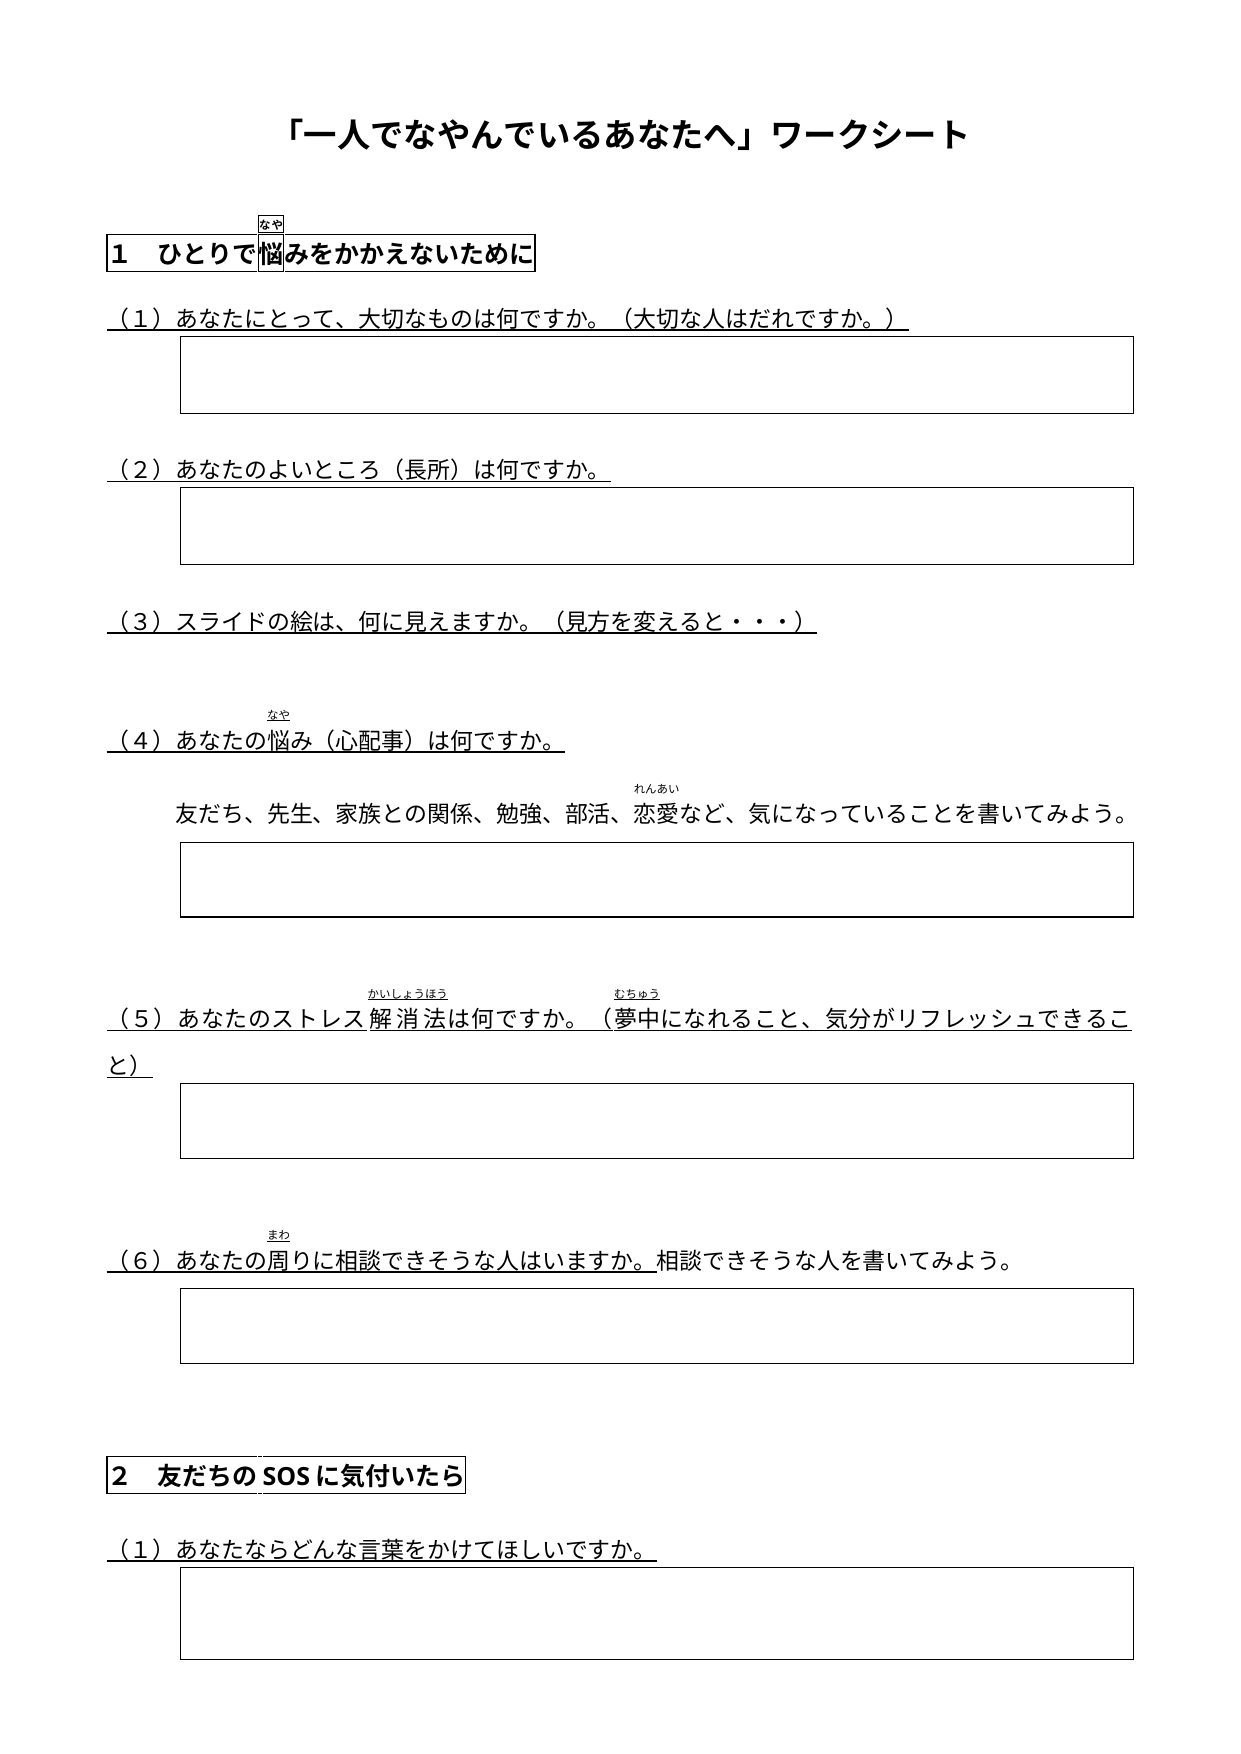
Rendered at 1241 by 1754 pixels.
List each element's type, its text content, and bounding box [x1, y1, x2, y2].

table_header [181, 1084, 1133, 1158]
table_header [181, 1289, 1133, 1363]
text ２ 友だちのSOSに気付いたら [106, 1438, 1134, 1512]
text （１）あなたならどんな言葉をかけてほしいですか。 [106, 1530, 1134, 1567]
table_header [181, 843, 1133, 916]
table_header [181, 488, 1133, 564]
text １ ひとりでみをかかえないために [106, 207, 1134, 280]
text （１）あなたにとって、大切なものは何ですか。（大切な人はだれですか。） [106, 299, 1134, 336]
table_header [181, 1568, 1133, 1659]
text （４）あなたのみ（心配事）は何ですか。 [106, 694, 1134, 768]
text （６）あなたのりに相談できそうな人はいますか。相談できそうな人を書いてみよう。 [106, 1214, 1134, 1288]
text 友だち、先生、家族との関係、勉強、部活、など、気になっていることを書いてみよう。 [106, 768, 1134, 842]
text （３）スライドの絵は、何に見えますか。（見方を変えると・・・） [106, 602, 1134, 639]
text 「一人でなやんでいるあなたへ」ワークシート [106, 96, 1134, 170]
text （５）あなたのストレスは何ですか。（になれること、気分がリフレッシュできること） [106, 973, 1134, 1083]
text （２）あなたのよいところ（長所）は何ですか。 [106, 450, 1134, 487]
table_header [181, 337, 1133, 412]
